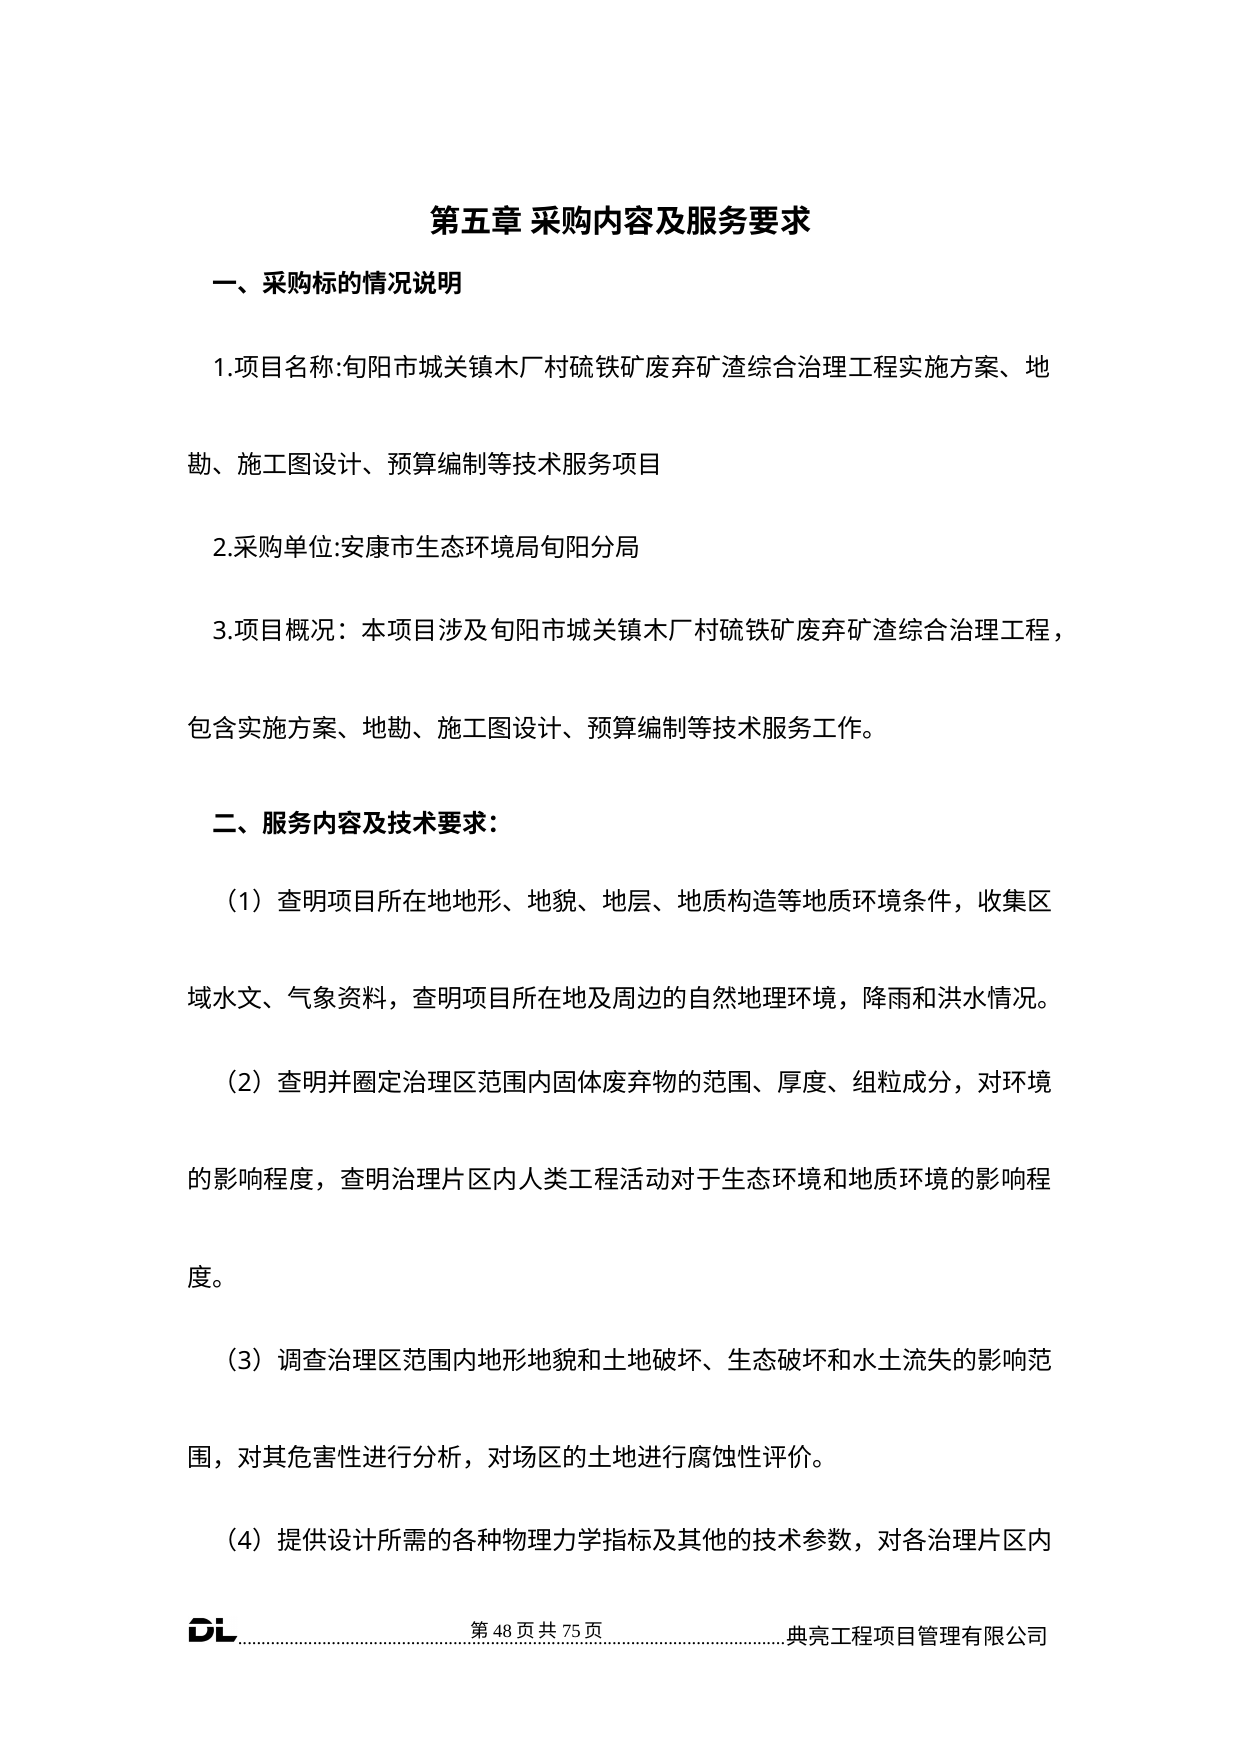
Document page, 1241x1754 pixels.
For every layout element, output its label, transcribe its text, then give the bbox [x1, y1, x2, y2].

picture [187, 1616, 238, 1645]
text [187, 1506, 1053, 1571]
text 1.项目名称:旬阳市城关镇木厂村硫铁矿废弃矿渣综合治理工程实施方案、地勘、施工图设计、预算编制等技术服务项目 [187, 333, 1053, 495]
text （2）查明并圈定治理区范围内固体废弃物的范围、厚度、组粒成分，对环境的影响程度，查明治理片区内人类工程活动对于生态环境和地质环境的影响程度。 [187, 1048, 1053, 1308]
text 2.采购单位:安康市生态环境局旬阳分局 [187, 513, 1053, 578]
text （1）查明项目所在地地形、地貌、地层、地质构造等地质环境条件，收集区域水文、气象资料，查明项目所在地及周边的自然地理环境，降雨和洪水情况。 [187, 867, 1053, 1029]
text 二、服务内容及技术要求： [187, 789, 1053, 854]
text 一、采购标的情况说明 [187, 249, 1053, 314]
text 3.项目概况：本项目涉及旬阳市城关镇木厂村硫铁矿废弃矿渣综合治理工程，包含实施方案、地勘、施工图设计、预算编制等技术服务工作。 [187, 596, 1053, 759]
text （3）调查治理区范围内地形地貌和土地破坏、生态破坏和水土流失的影响范围，对其危害性进行分析，对场区的土地进行腐蚀性评价。 [187, 1326, 1053, 1488]
text 第五章 采购内容及服务要求 [187, 162, 1053, 249]
